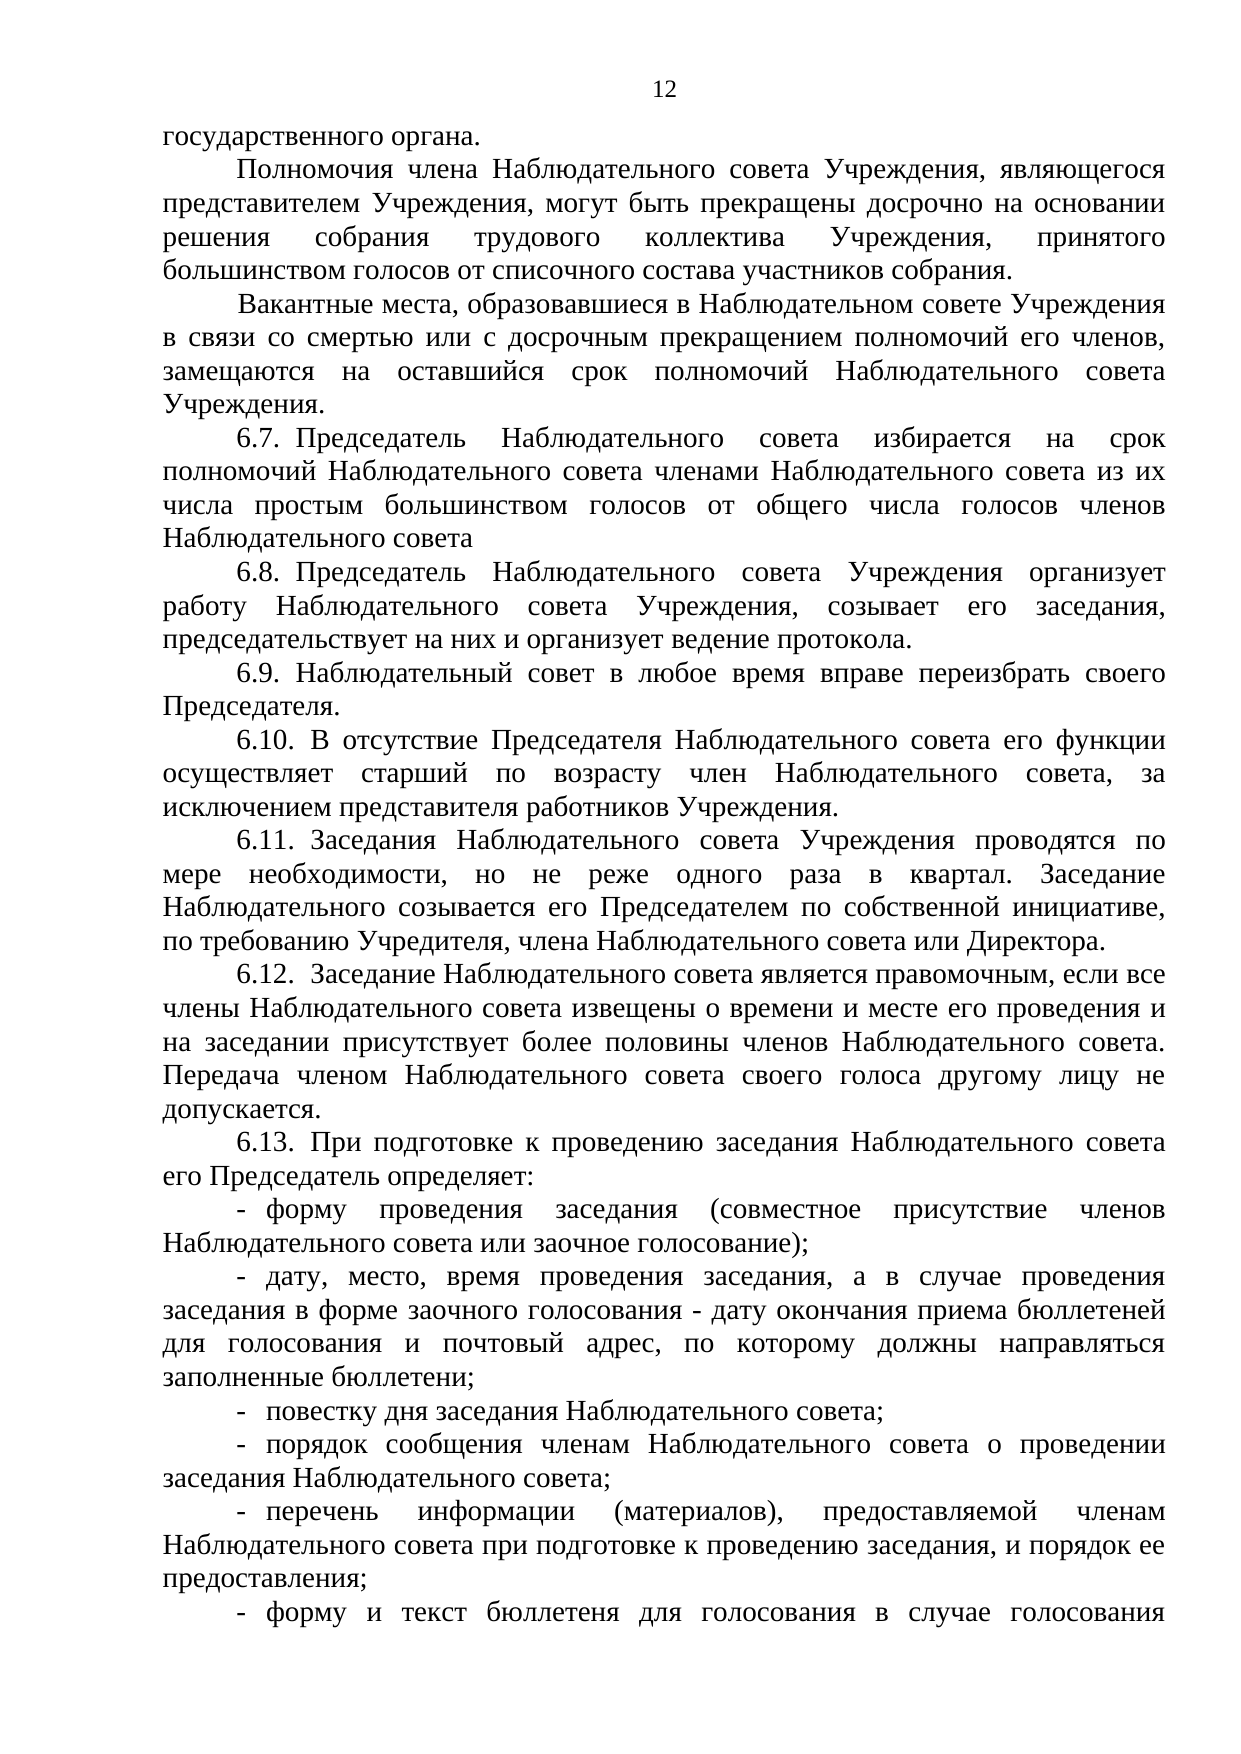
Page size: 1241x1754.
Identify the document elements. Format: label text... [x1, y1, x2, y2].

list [162, 118, 1166, 152]
list повестку дня заседания Наблюдательного совета; [162, 1393, 1166, 1426]
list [162, 1594, 1166, 1627]
list Наблюдательный совет в любое время вправе переизбрать своего Председателя. [162, 655, 1166, 722]
text Вакантные места, образовавшиеся в Наблюдательном совете Учреждения в связи со смертью или с досрочным прекращением полномочий его членов, замещаются на оставшийся срок полномочий Наблюдательного совета Учреждения. [162, 286, 1166, 420]
list Председатель Наблюдательного совета Учреждения организует работу Наблюдательного совета Учреждения, созывает его заседания, председательствует на них и организует ведение протокола. [162, 554, 1166, 655]
list Председатель Наблюдательного совета избирается на срок полномочий Наблюдательного совета членами Наблюдательного совета из их числа простым большинством голосов от общего числа голосов членов Наблюдательного совета [162, 420, 1166, 554]
list перечень информации (материалов), предоставляемой членам Наблюдательного совета при подготовке к проведению заседания, и порядок ее предоставления; [162, 1493, 1166, 1594]
list дату, место, время проведения заседания, а в случае проведения заседания в форме заочного голосования - дату окончания приема бюллетеней для голосования и почтовый адрес, по которому должны направляться заполненные бюллетени; [162, 1258, 1166, 1393]
list форму проведения заседания (совместное присутствие членов Наблюдательного совета или заочное голосование); [162, 1191, 1166, 1258]
list В отсутствие Председателя Наблюдательного совета его функции осуществляет старший по возрасту член Наблюдательного совета, за исключением представителя работников Учреждения. [162, 722, 1166, 822]
list порядок сообщения членам Наблюдательного совета о проведении заседания Наблюдательного совета; [162, 1426, 1166, 1493]
text Полномочия члена Наблюдательного совета Учреждения, являющегося представителем Учреждения, могут быть прекращены досрочно на основании решения собрания трудового коллектива Учреждения, принятого большинством голосов от списочного состава участников собрания. [162, 152, 1166, 286]
list Заседания Наблюдательного совета Учреждения проводятся по мере необходимости, но не реже одного раза в квартал. Заседание Наблюдательного созывается его Председателем по собственной инициативе, по требованию Учредителя, члена Наблюдательного совета или Директора. [162, 822, 1166, 957]
list Заседание Наблюдательного совета является правомочным, если все члены Наблюдательного совета извещены о времени и месте его проведения и на заседании присутствует более половины членов Наблюдательного совета. Передача членом Наблюдательного совета своего голоса другому лицу не допускается. [162, 957, 1166, 1124]
list При подготовке к проведению заседания Наблюдательного совета его Председатель определяет: [162, 1124, 1166, 1191]
